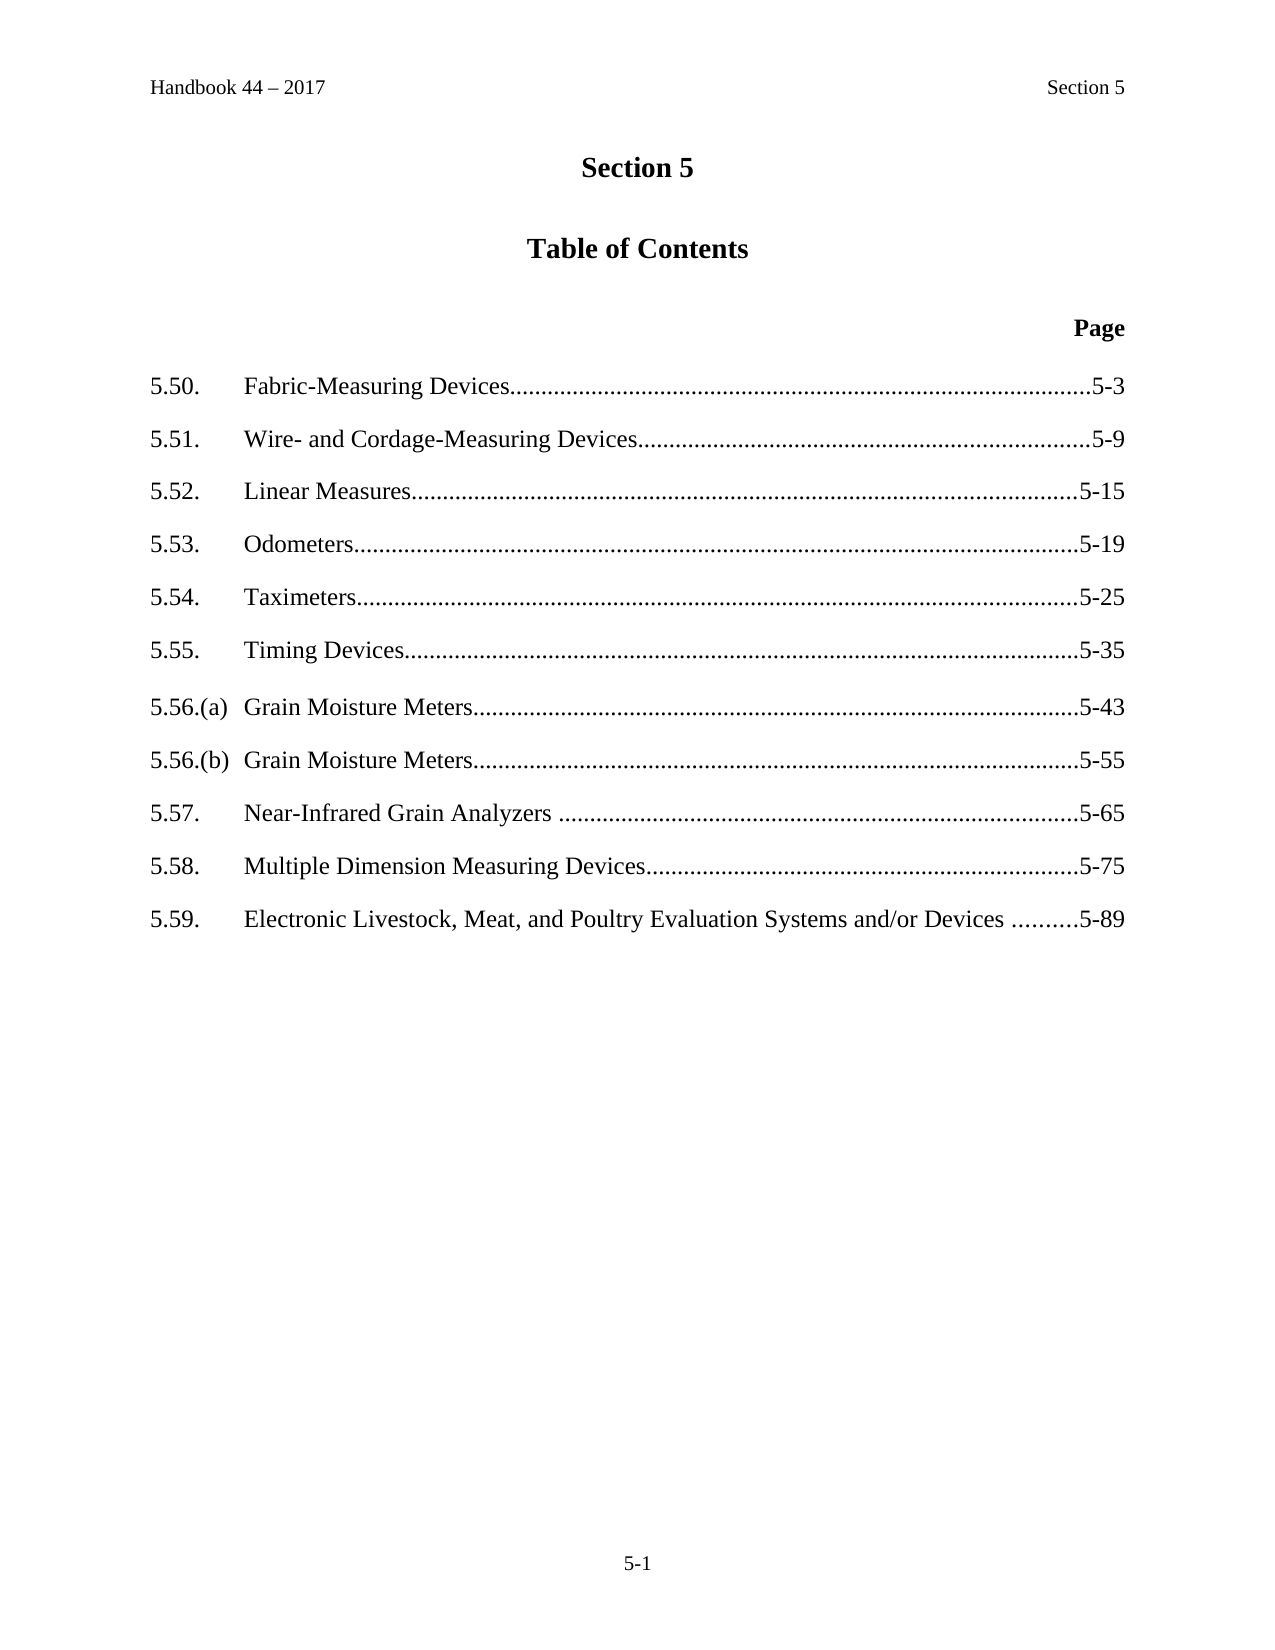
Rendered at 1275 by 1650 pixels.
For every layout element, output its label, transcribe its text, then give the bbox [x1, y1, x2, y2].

text 5.59. Electronic Livestock, Meat, and Poultry Evaluation Systems and/or Devices 5-89 [150, 904, 1125, 932]
text 5.52. Linear Measures 5-15 [150, 476, 1125, 505]
text 5.55. Timing Devices 5-35 [150, 635, 1125, 664]
text 5.54. Taximeters 5-25 [150, 582, 1125, 611]
text 5.50. Fabric-Measuring Devices 5-3 [150, 371, 1125, 399]
text 5.58. Multiple Dimension Measuring Devices 5-75 [150, 851, 1125, 879]
text 5.53. Odometers 5-19 [150, 529, 1125, 558]
text 5.57. Near-Infrared Grain Analyzers 5-65 [150, 798, 1125, 827]
text Section 5 [150, 150, 1125, 183]
text 5.51. Wire- and Cordage-Measuring Devices 5-9 [150, 424, 1125, 452]
text 5.56.(a) Grain Moisture Meters 5-43 [150, 692, 1125, 721]
text 5.56.(b) Grain Moisture Meters 5-55 [150, 745, 1125, 774]
text Page [150, 313, 1125, 342]
text Table of Contents [150, 232, 1125, 265]
